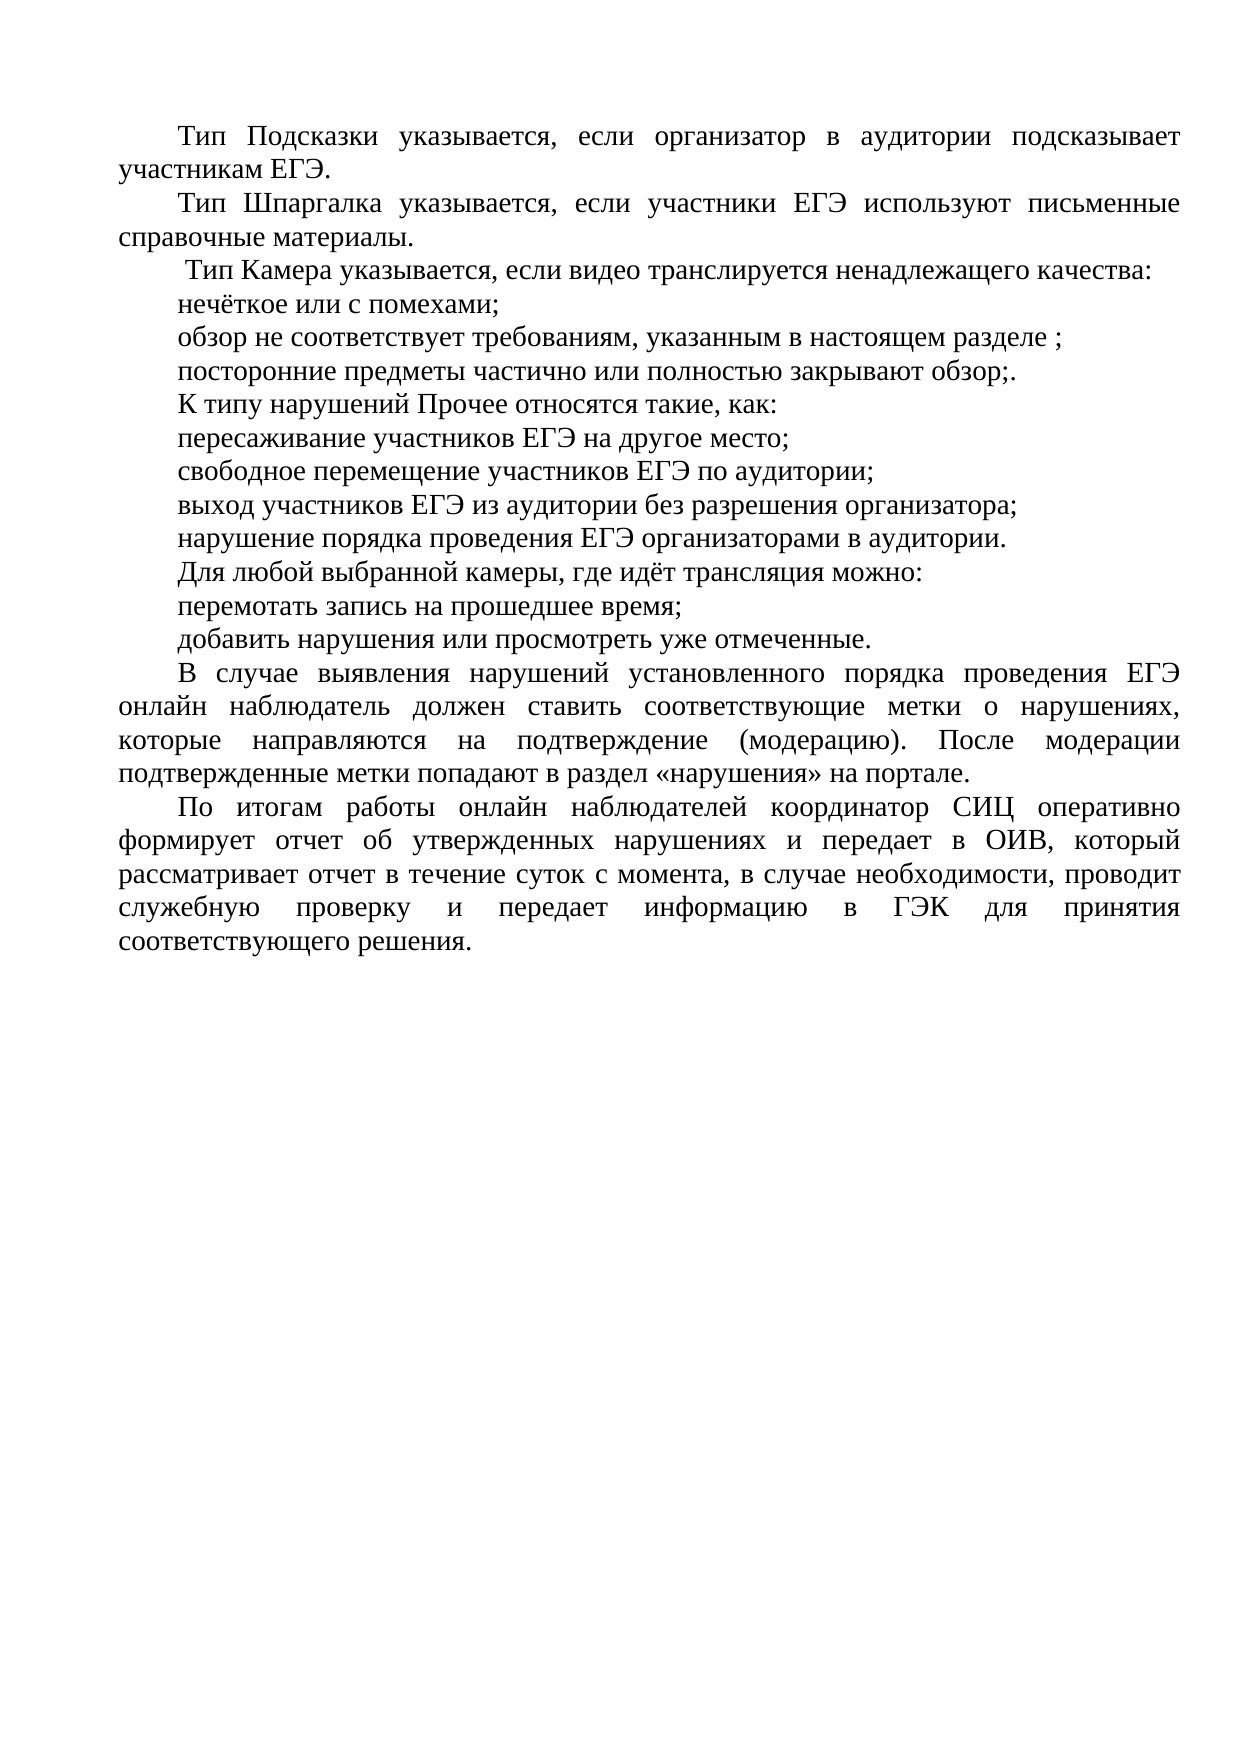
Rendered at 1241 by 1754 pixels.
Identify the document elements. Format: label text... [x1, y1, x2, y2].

text выход участников ЕГЭ из аудитории без разрешения организатора; [118, 487, 1181, 521]
text В случае выявления нарушений установленного порядка проведения ЕГЭ онлайн наблюдатель должен ставить соответствующие метки о нарушениях, которые направляются на подтверждение (модерацию). После модерации подтвержденные метки попадают в раздел «нарушения» на портале. [118, 655, 1181, 789]
text Тип Подсказки указывается, если организатор в аудитории подсказывает участникам ЕГЭ. [118, 118, 1181, 185]
text Тип Шпаргалка указывается, если участники ЕГЭ используют письменные справочные материалы. [118, 185, 1181, 252]
text добавить нарушения или просмотреть уже отмеченные. [118, 621, 1181, 655]
text обзор не соответствует требованиям, указанным в настоящем разделе ; [118, 319, 1181, 353]
text нечёткое или с помехами; [118, 286, 1181, 319]
text посторонние предметы частично или полностью закрывают обзор;. [118, 353, 1181, 386]
text Для любой выбранной камеры, где идёт трансляция можно: [118, 554, 1181, 588]
text перемотать запись на прошедшее время; [118, 588, 1181, 621]
text По итогам работы онлайн наблюдателей координатор СИЦ оперативно формирует отчет об утвержденных нарушениях и передает в ОИВ, который рассматривает отчет в течение суток с момента, в случае необходимости, проводит служебную проверку и передает информацию в ГЭК для принятия соответствующего решения. [118, 789, 1181, 957]
text нарушение порядка проведения ЕГЭ организаторами в аудитории. [118, 521, 1181, 554]
text Тип Камера указывается, если видео транслируется ненадлежащего качества: [118, 252, 1181, 286]
text свободное перемещение участников ЕГЭ по аудитории; [118, 453, 1181, 487]
text К типу нарушений Прочее относятся такие, как: [118, 386, 1181, 420]
text пересаживание участников ЕГЭ на другое место; [118, 420, 1181, 453]
